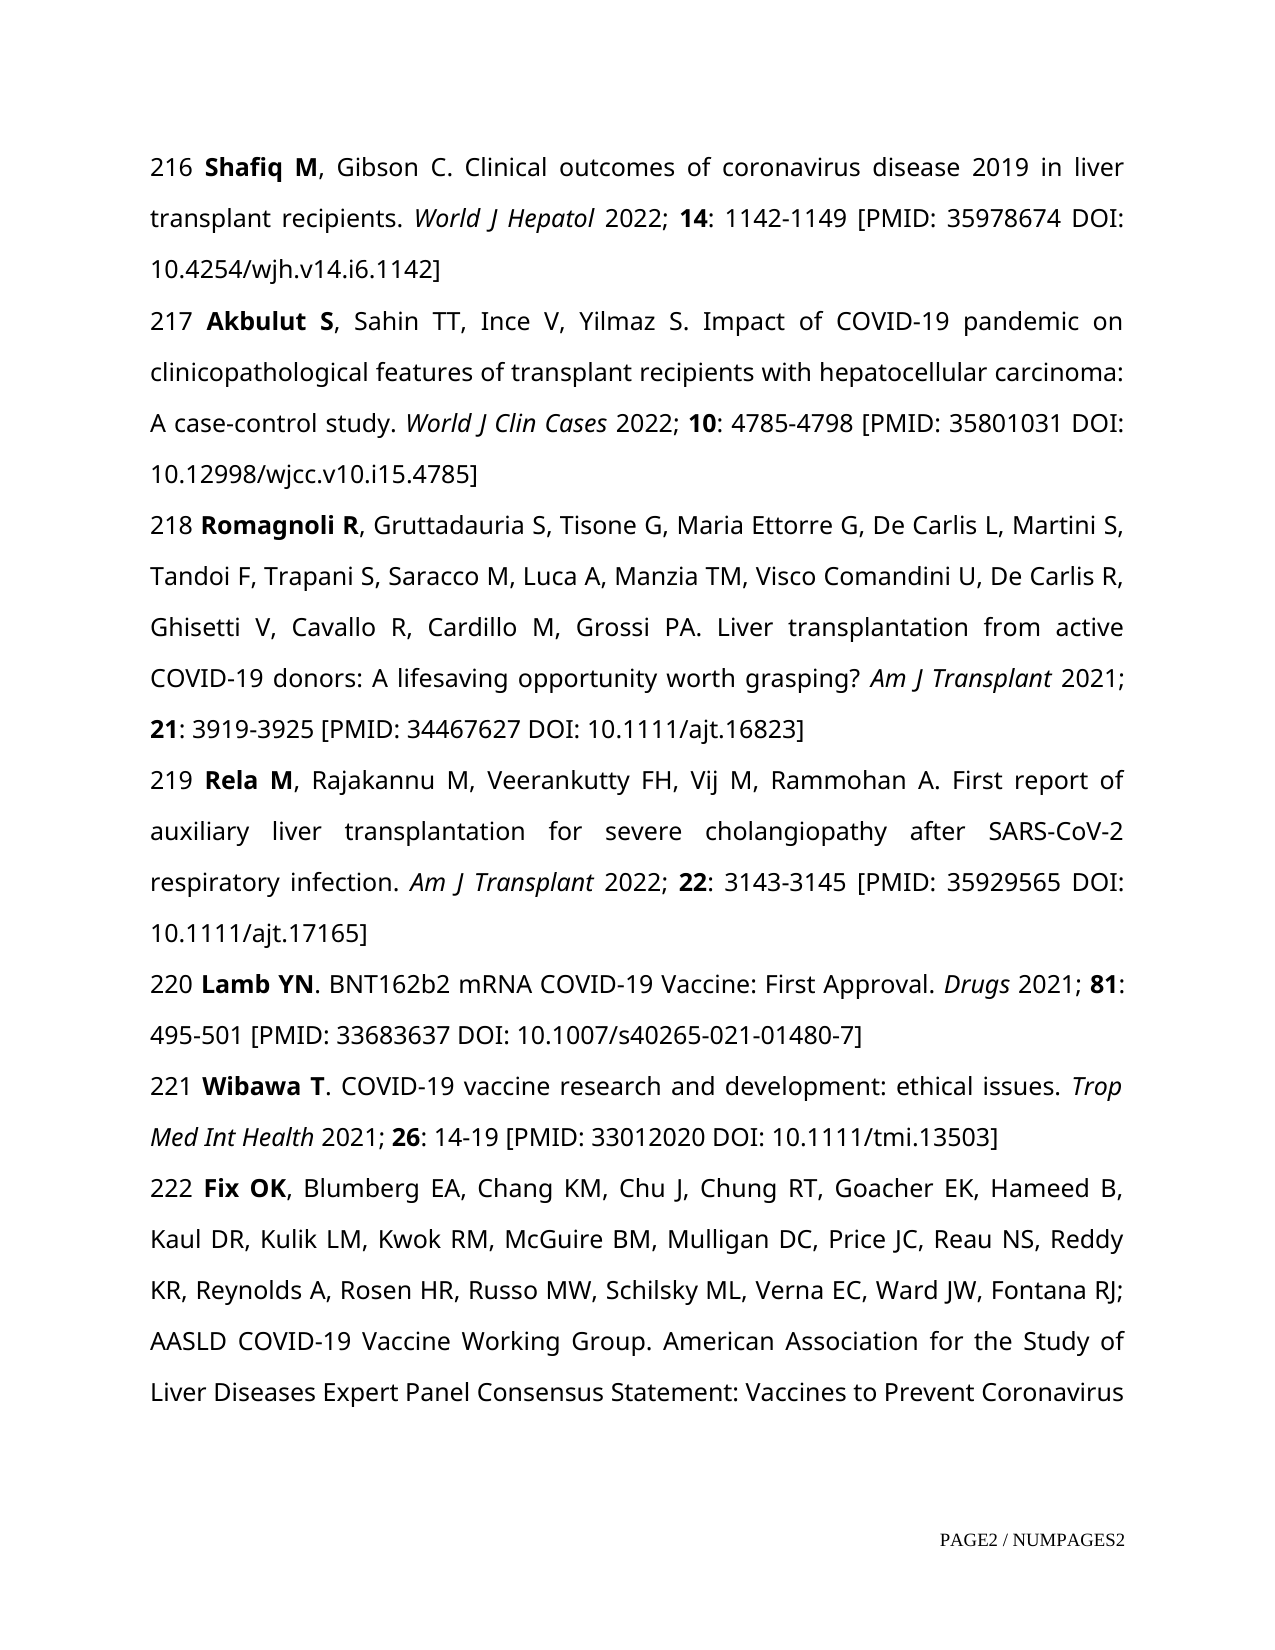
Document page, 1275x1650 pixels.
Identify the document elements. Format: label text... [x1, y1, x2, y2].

text 220 Lamb YN. BNT162b2 mRNA COVID-19 Vaccine: First Approval. Drugs 2021; 81: 495-501 [PMID: 33683637 DOI: 10.1007/s40265-021-01480-7] [150, 967, 1125, 1052]
text 217 Akbulut S, Sahin TT, Ince V, Yilmaz S. Impact of COVID-19 pandemic on clinicopathological features of transplant recipients with hepatocellular carcinoma: A case-control study. World J Clin Cases 2022; 10: 4785-4798 [PMID: 35801031 DOI: 10.12998/wjcc.v10.i15.4785] [150, 303, 1125, 490]
text 216 Shafiq M, Gibson C. Clinical outcomes of coronavirus disease 2019 in liver transplant recipients. World J Hepatol 2022; 14: 1142-1149 [PMID: 35978674 DOI: 10.4254/wjh.v14.i6.1142] [150, 150, 1125, 286]
text 221 Wibawa T. COVID-19 vaccine research and development: ethical issues. Trop Med Int Health 2021; 26: 14-19 [PMID: 33012020 DOI: 10.1111/tmi.13503] [150, 1069, 1125, 1154]
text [150, 1171, 1125, 1409]
text 219 Rela M, Rajakannu M, Veerankutty FH, Vij M, Rammohan A. First report of auxiliary liver transplantation for severe cholangiopathy after SARS-CoV-2 respiratory infection. Am J Transplant 2022; 22: 3143-3145 [PMID: 35929565 DOI: 10.1111/ajt.17165] [150, 762, 1125, 950]
text 218 Romagnoli R, Gruttadauria S, Tisone G, Maria Ettorre G, De Carlis L, Martini S, Tandoi F, Trapani S, Saracco M, Luca A, Manzia TM, Visco Comandini U, De Carlis R, Ghisetti V, Cavallo R, Cardillo M, Grossi PA. Liver transplantation from active COVID-19 donors: A lifesaving opportunity worth grasping? Am J Transplant 2021; 21: 3919-3925 [PMID: 34467627 DOI: 10.1111/ajt.16823] [150, 507, 1125, 746]
